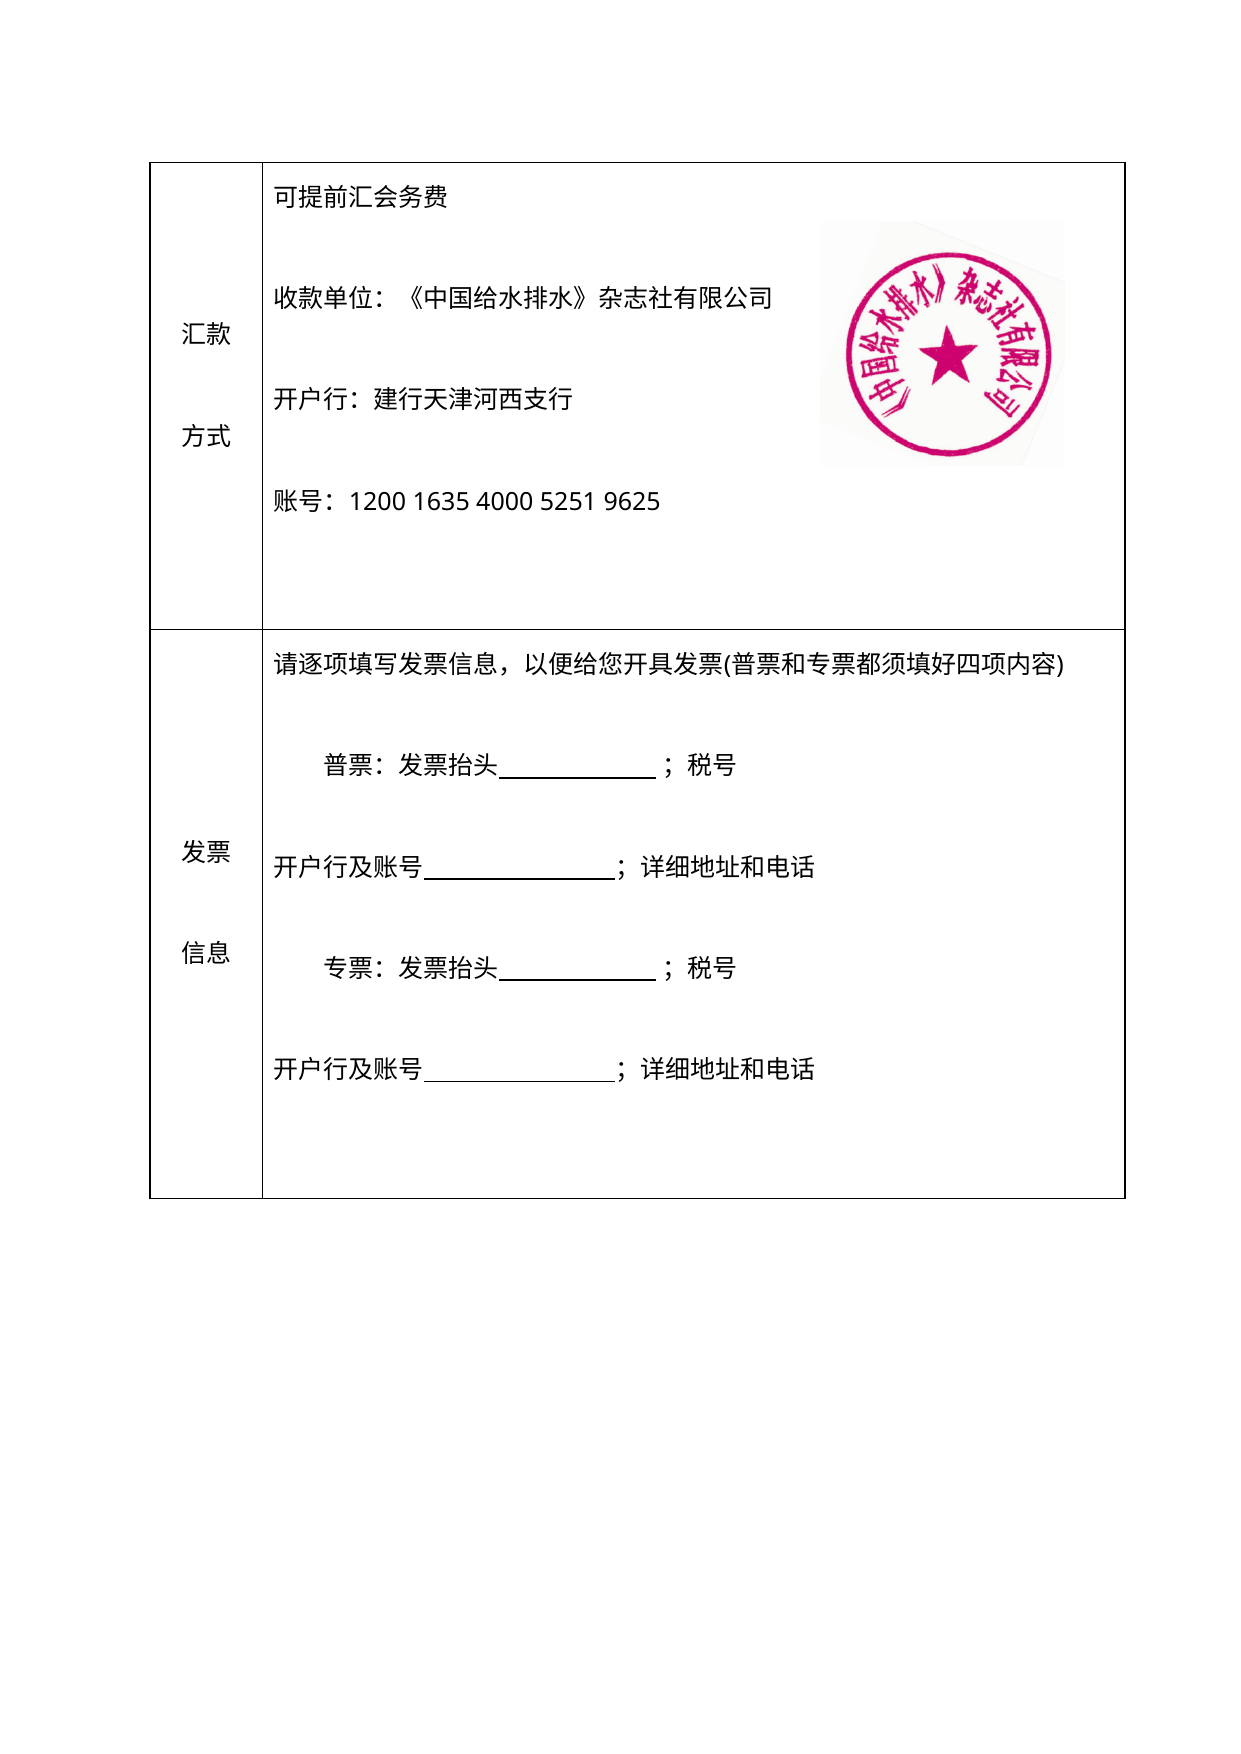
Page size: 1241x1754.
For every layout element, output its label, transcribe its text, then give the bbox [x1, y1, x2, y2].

table_cell 请逐项填写发票信息，以便给您开具发票(普票和专票都须填好四项内容) 普票：发票抬头 ；税号 开户行及账号 ；详细地址和电话 专票：发票抬头 ；税号 开户行及账号 ；详细地址和电话 [263, 630, 1124, 1198]
table_cell 可提前汇会务费 收款单位：《中国给水排水》杂志社有限公司 开户行：建行天津河西支行 账号：1200 1635 4000 5251 9625 [263, 163, 1124, 629]
picture [820, 221, 1065, 466]
table_cell 发票 信息 [151, 630, 262, 1198]
table_cell 汇款 方式 [151, 163, 262, 629]
